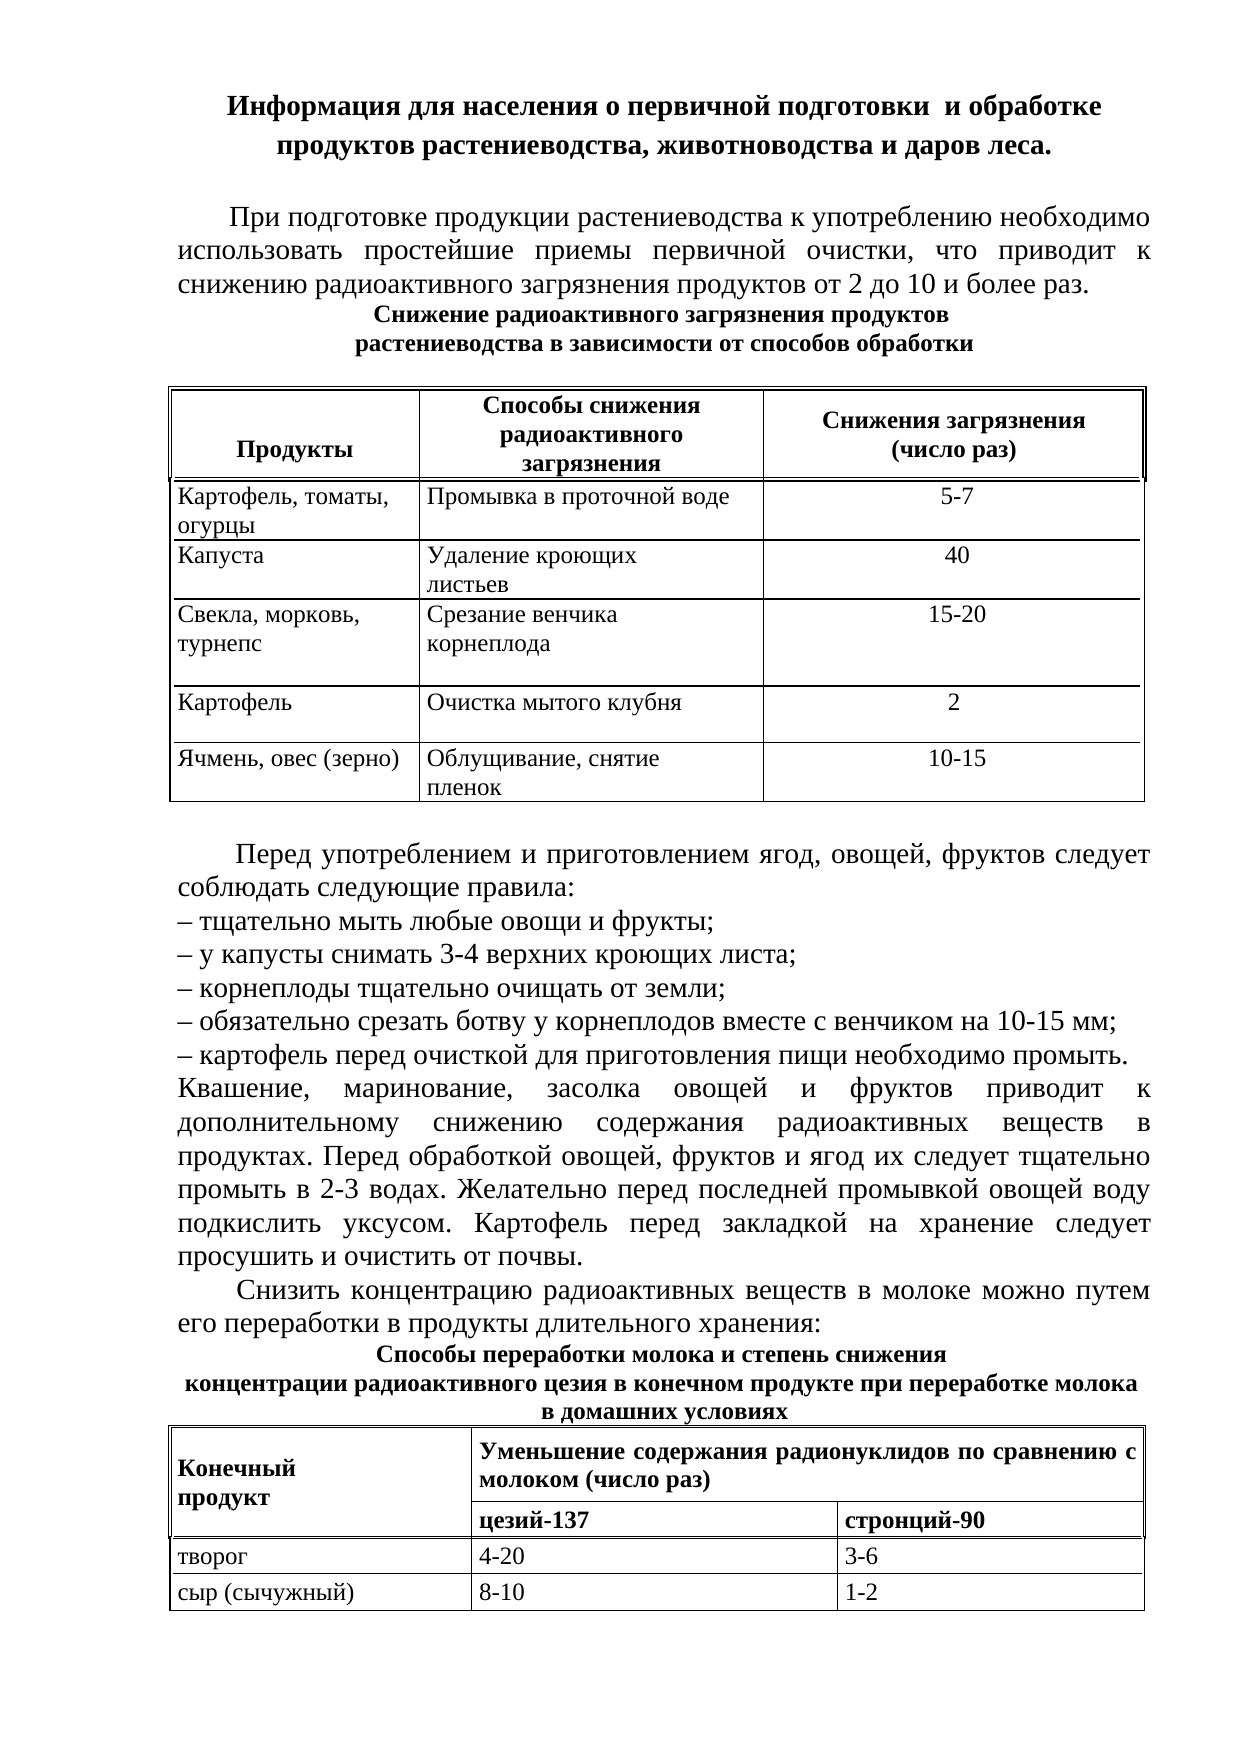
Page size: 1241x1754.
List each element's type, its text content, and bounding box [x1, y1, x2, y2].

text – картофель перед очисткой для приготовления пищи необходимо промыть. [177, 1037, 1152, 1071]
text Информация для населения о первичной подготовки и обработке продуктов растениеводства, животноводства и даров леса. [177, 88, 1152, 160]
table_cell Ячмень, овес (зерно) [171, 742, 419, 801]
table_header Способы снижения радиоактивного загрязнения [420, 391, 763, 477]
text Снизить концентрацию радиоактивных веществ в молоке можно путем его переработки в продукты длительного хранения: [177, 1272, 1152, 1339]
text Квашение, маринование, засолка овощей и фруктов приводит к дополнительному снижению содержания радиоактивных веществ в продуктах. Перед обработкой овощей, фруктов и ягод их следует тщательно промыть в 2-3 водах. Желательно перед последней промывкой овощей воду подкислить уксусом. Картофель перед закладкой на хранение следует просушить и очистить от почвы. [177, 1071, 1152, 1272]
table_cell Картофель [171, 685, 419, 742]
table_cell цезий-137 [472, 1502, 837, 1536]
table_cell Облущивание, снятие пленок [420, 743, 763, 801]
table_cell творог [171, 1536, 471, 1573]
text Перед употреблением и приготовлением ягод, овощей, фруктов следует соблюдать следующие правила: [177, 836, 1152, 903]
table_cell 1-2 [838, 1573, 1144, 1610]
table_header Уменьшение содержания радионуклидов по сравнению с молоком (число раз) [472, 1428, 1143, 1501]
text При подготовке продукции растениеводства к употреблению необходимо использовать простейшие приемы первичной очистки, что приводит к снижению радиоактивного загрязнения продуктов от 2 до 10 и более раз. [177, 199, 1152, 299]
text Снижение радиоактивного загрязнения продуктов растениеводства в зависимости от способов обработки [177, 299, 1152, 357]
text – у капусты снимать 3-4 верхних кроющих листа; [177, 936, 1152, 970]
table_header Конечный продукт [172, 1428, 471, 1536]
text – тщательно мыть любые овощи и фрукты; [177, 903, 1152, 936]
table_cell Свекла, морковь, турнепс [171, 598, 419, 685]
table_cell сыр (сычужный) [171, 1573, 471, 1610]
table_cell Срезание венчика корнеплода [420, 600, 763, 685]
table_cell 8-10 [472, 1574, 837, 1610]
table_cell Промывка в проточной воде [420, 482, 763, 539]
table_cell Капуста [171, 539, 419, 598]
table_cell 15-20 [764, 598, 1144, 685]
table_cell стронций-90 [838, 1502, 1143, 1536]
text – корнеплоды тщательно очищать от земли; [177, 970, 1152, 1003]
table_cell 4-20 [472, 1539, 837, 1573]
table_cell Картофель, томаты, огурцы [171, 477, 419, 539]
table_header Снижения загрязнения (число раз) [764, 391, 1142, 477]
table_cell 3-6 [838, 1536, 1144, 1573]
table_cell 10-15 [764, 742, 1144, 801]
table_cell Очистка мытого клубня [420, 687, 763, 742]
text – обязательно срезать ботву у корнеплодов вместе с венчиком на 10-; [177, 1003, 1152, 1037]
table_header Продукты [172, 391, 419, 477]
table_cell 40 [764, 539, 1144, 598]
table_cell Удаление кроющих листьев [420, 541, 763, 598]
table_cell 2 [764, 685, 1144, 742]
text Способы переработки молока и степень снижения концентрации радиоактивного цезия в конечном продукте при переработке молока в домашних условиях [177, 1339, 1152, 1425]
table_cell 5-7 [764, 477, 1144, 539]
